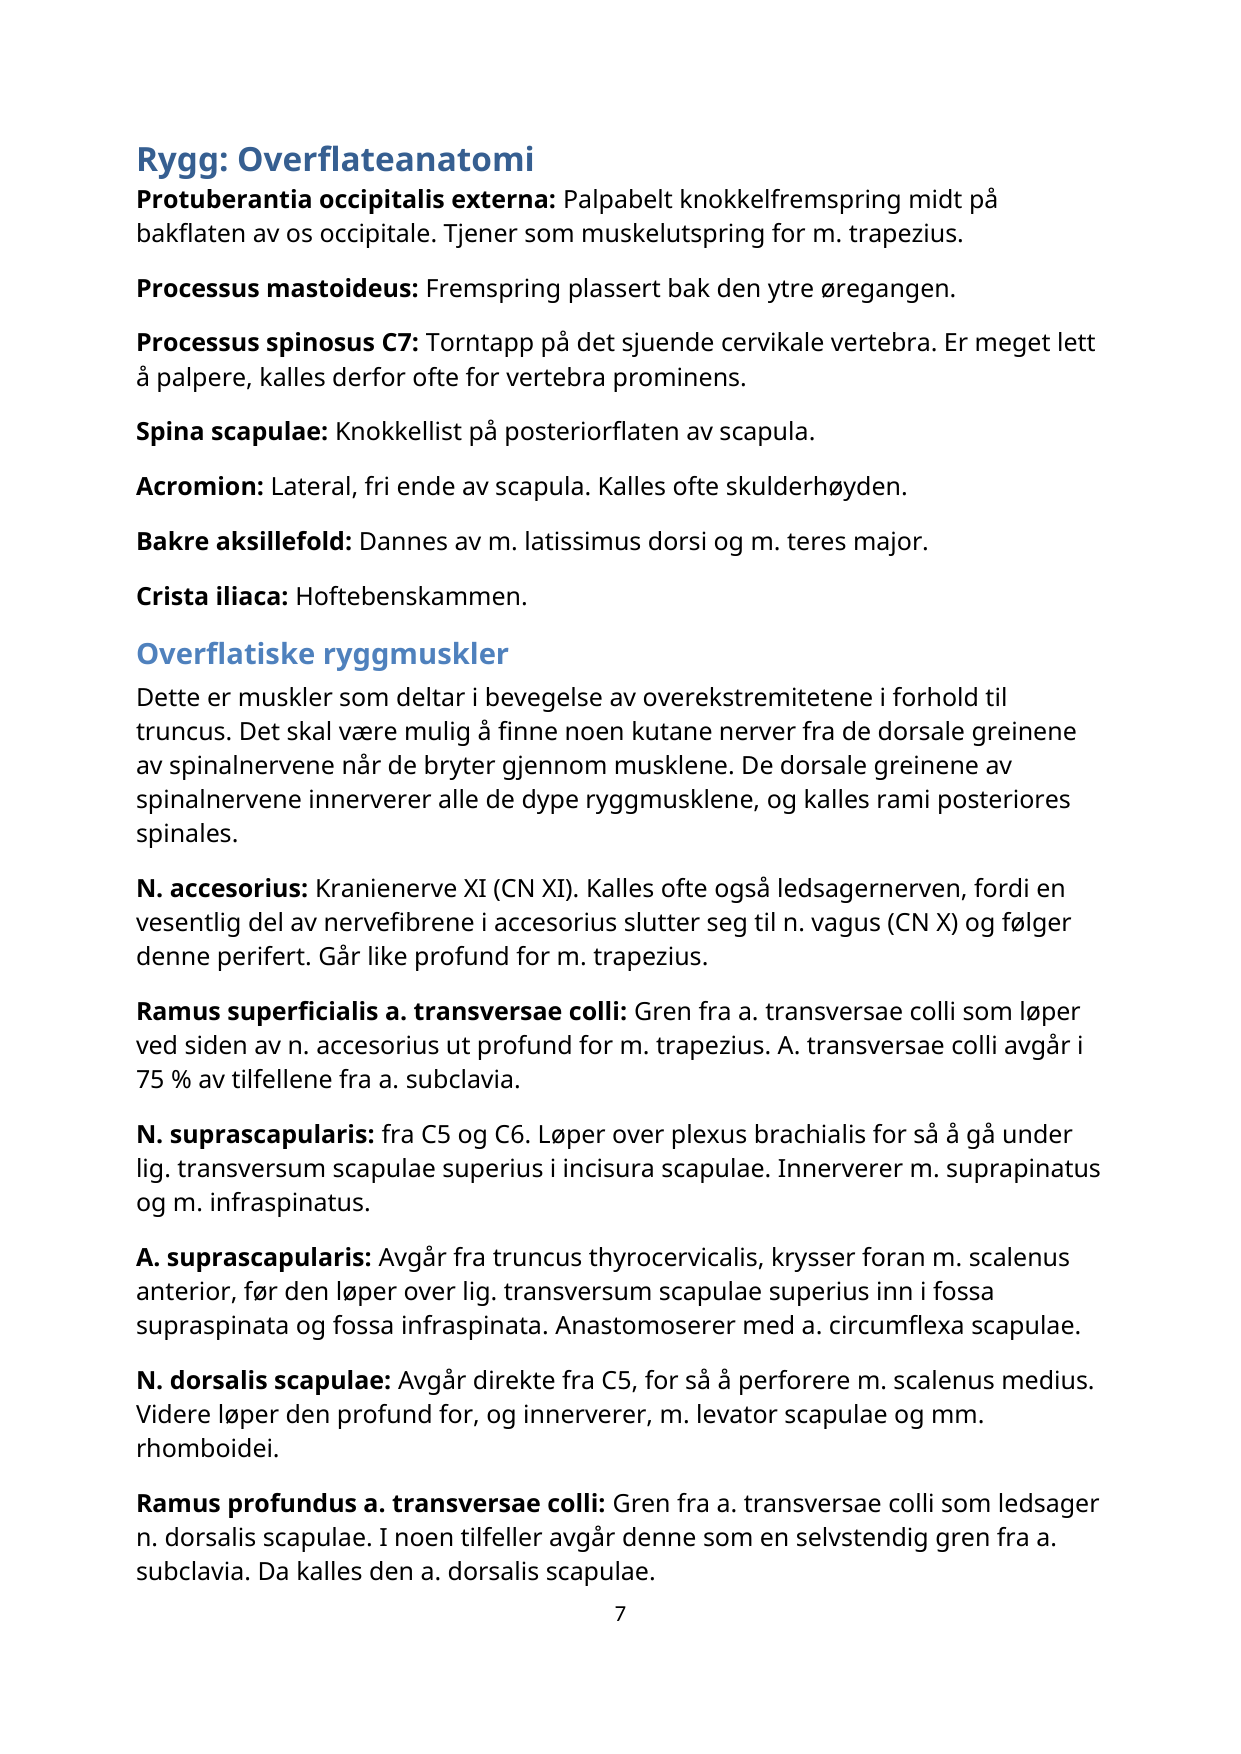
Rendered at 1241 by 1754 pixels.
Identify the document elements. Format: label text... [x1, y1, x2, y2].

text A. suprascapularis: Avgår fra truncus thyrocervicalis, krysser foran m. scalenus anterior, før den løper over lig. transversum scapulae superius inn i fossa supraspinata og fossa infraspinata. Anastomoserer med a. circumflexa scapulae. [136, 1239, 1104, 1342]
text Ramus profundus a. transversae colli: Gren fra a. transversae colli som ledsager n. dorsalis scapulae. I noen tilfeller avgår denne som en selvstendig gren fra a. subclavia. Da kalles den a. dorsalis scapulae. [136, 1486, 1104, 1588]
subtitle Rygg: Overflateanatomi [136, 136, 1104, 181]
subtitle Overflatiske ryggmuskler [136, 634, 1104, 673]
text N. accesorius: Kranienerve XI (CN XI). Kalles ofte også ledsagernerven, fordi en vesentlig del av nervefibrene i accesorius slutter seg til n. vagus (CN X) og følger denne perifert. Går like profund for m. trapezius. [136, 870, 1104, 973]
text Acromion: Lateral, fri ende av scapula. Kalles ofte skulderhøyden. [136, 469, 1104, 503]
text Processus spinosus C7: Torntapp på det sjuende cervikale vertebra. Er meget lett å palpere, kalles derfor ofte for vertebra prominens. [136, 325, 1104, 393]
text Ramus superficialis a. transversae colli: Gren fra a. transversae colli som løper ved siden av n. accesorius ut profund for m. trapezius. A. transversae colli avgår i 75 % av tilfellene fra a. subclavia. [136, 993, 1104, 1096]
text N. dorsalis scapulae: Avgår direkte fra C5, for så å perforere m. scalenus medius. Videre løper den profund for, og innerverer, m. levator scapulae og mm. rhomboidei. [136, 1362, 1104, 1465]
text Crista iliaca: Hoftebenskammen. [136, 579, 1104, 613]
text Processus mastoideus: Fremspring plassert bak den ytre øregangen. [136, 270, 1104, 304]
text N. suprascapularis: fra C5 og C6. Løper over plexus brachialis for så å gå under lig. transversum scapulae superius i incisura scapulae. Innerverer m. suprapinatus og m. infraspinatus. [136, 1116, 1104, 1219]
text Spina scapulae: Knokkellist på posteriorflaten av scapula. [136, 414, 1104, 448]
text Bakre aksillefold: Dannes av m. latissimus dorsi og m. teres major. [136, 524, 1104, 558]
text Protuberantia occipitalis externa: Palpabelt knokkelfremspring midt på bakflaten av os occipitale. Tjener som muskelutspring for m. trapezius. [136, 181, 1104, 249]
text Dette er muskler som deltar i bevegelse av overekstremitetene i forhold til truncus. Det skal være mulig å finne noen kutane nerver fra de dorsale greinene av spinalnervene når de bryter gjennom musklene. De dorsale greinene av spinalnervene innerverer alle de dype ryggmusklene, og kalles rami posteriores spinales. [136, 679, 1104, 849]
